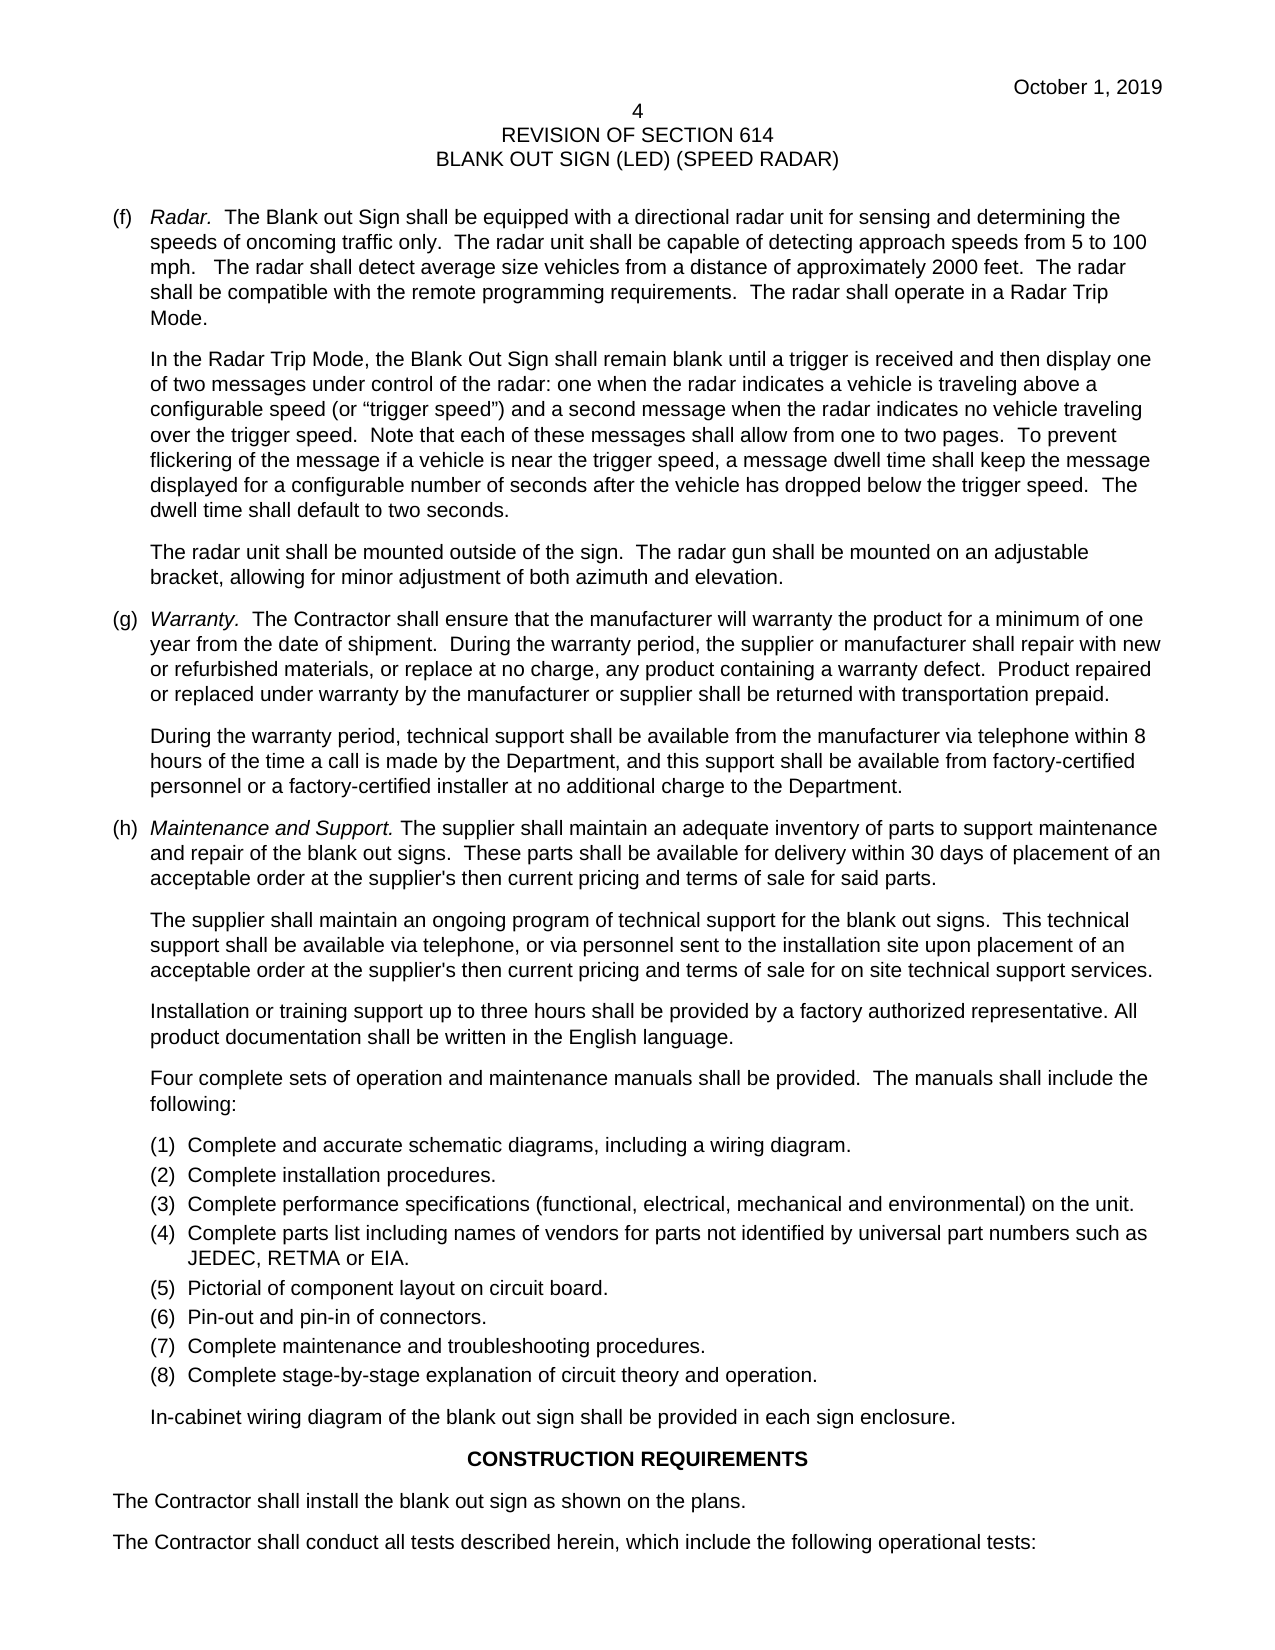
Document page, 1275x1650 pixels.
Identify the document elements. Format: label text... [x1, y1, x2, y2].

text The supplier shall maintain an ongoing program of technical support for the blank out signs. This technical support shall be available via telephone, or via personnel sent to the installation site upon placement of an acceptable order at the supplier's then current pricing and terms of sale for on site technical support services. [150, 907, 1162, 982]
text In the Radar Trip Mode, the Blank Out Sign shall remain blank until a trigger is received and then display one of two messages under control of the radar: one when the radar indicates a vehicle is traveling above a configurable speed (or “trigger speed”) and a second message when the radar indicates no vehicle traveling over the trigger speed. Note that each of these messages shall allow from one to two pages. To prevent flickering of the message if a vehicle is near the trigger speed, a message dwell time shall keep the message displayed for a configurable number of seconds after the vehicle has dropped below the trigger speed. The dwell time shall default to two seconds. [112, 347, 1162, 522]
text The Contractor shall install the blank out sign as shown on the plans. [112, 1488, 1162, 1512]
text (g) Warranty. The Contractor shall ensure that the manufacturer will warranty the product for a minimum of one year from the date of shipment. During the warranty period, the supplier or manufacturer shall repair with new or refurbished materials, or replace at no charge, any product containing a warranty defect. Product repaired or replaced under warranty by the manufacturer or supplier shall be returned with transportation prepaid. [112, 606, 1162, 706]
list Pictorial of component layout on circuit board. [150, 1275, 1162, 1299]
text (f) Radar. The Blank out Sign shall be equipped with a directional radar unit for sensing and determining the speeds of oncoming traffic only. The radar unit shall be capable of detecting approach speeds from 5 to 100 mph. The radar shall detect average size vehicles from a distance of approximately 2000 feet. The radar shall be compatible with the remote programming requirements. The radar shall operate in a Radar Trip Mode. [112, 205, 1162, 329]
text (h) Maintenance and Support. The supplier shall maintain an adequate inventory of parts to support maintenance and repair of the blank out signs. These parts shall be available for delivery within 30 days of placement of an acceptable order at the supplier's then current pricing and terms of sale for said parts. [112, 815, 1162, 889]
list Complete installation procedures. [150, 1162, 1162, 1186]
text CONSTRUCTION REQUIREMENTS [112, 1447, 1162, 1471]
list Complete parts list including names of vendors for parts not identified by universal part numbers such as JEDEC, RETMA or EIA. [150, 1221, 1162, 1270]
list Complete maintenance and troubleshooting procedures. [150, 1334, 1162, 1358]
text The radar unit shall be mounted outside of the sign. The radar gun shall be mounted on an adjustable bracket, allowing for minor adjustment of both azimuth and elevation. [112, 539, 1162, 588]
list Complete performance specifications (functional, electrical, mechanical and environmental) on the unit. [150, 1192, 1162, 1216]
list Pin-out and pin-in of connectors. [150, 1304, 1162, 1328]
text Installation or training support up to three hours shall be provided by a factory authorized representative. All product documentation shall be written in the English language. [150, 999, 1162, 1048]
text Four complete sets of operation and maintenance manuals shall be provided. The manuals shall include the following: [150, 1066, 1162, 1115]
text During the warranty period, technical support shall be available from the manufacturer via telephone within 8 hours of the time a call is made by the Department, and this support shall be available from factory-certified personnel or a factory-certified installer at no additional charge to the Department. [112, 723, 1162, 798]
list Complete stage-by-stage explanation of circuit theory and operation. [150, 1363, 1162, 1387]
text In-cabinet wiring diagram of the blank out sign shall be provided in each sign enclosure. [150, 1405, 1162, 1429]
text The Contractor shall conduct all tests described herein, which include the following operational tests: [112, 1530, 1162, 1554]
list Complete and accurate schematic diagrams, including a wiring diagram. [150, 1133, 1162, 1157]
